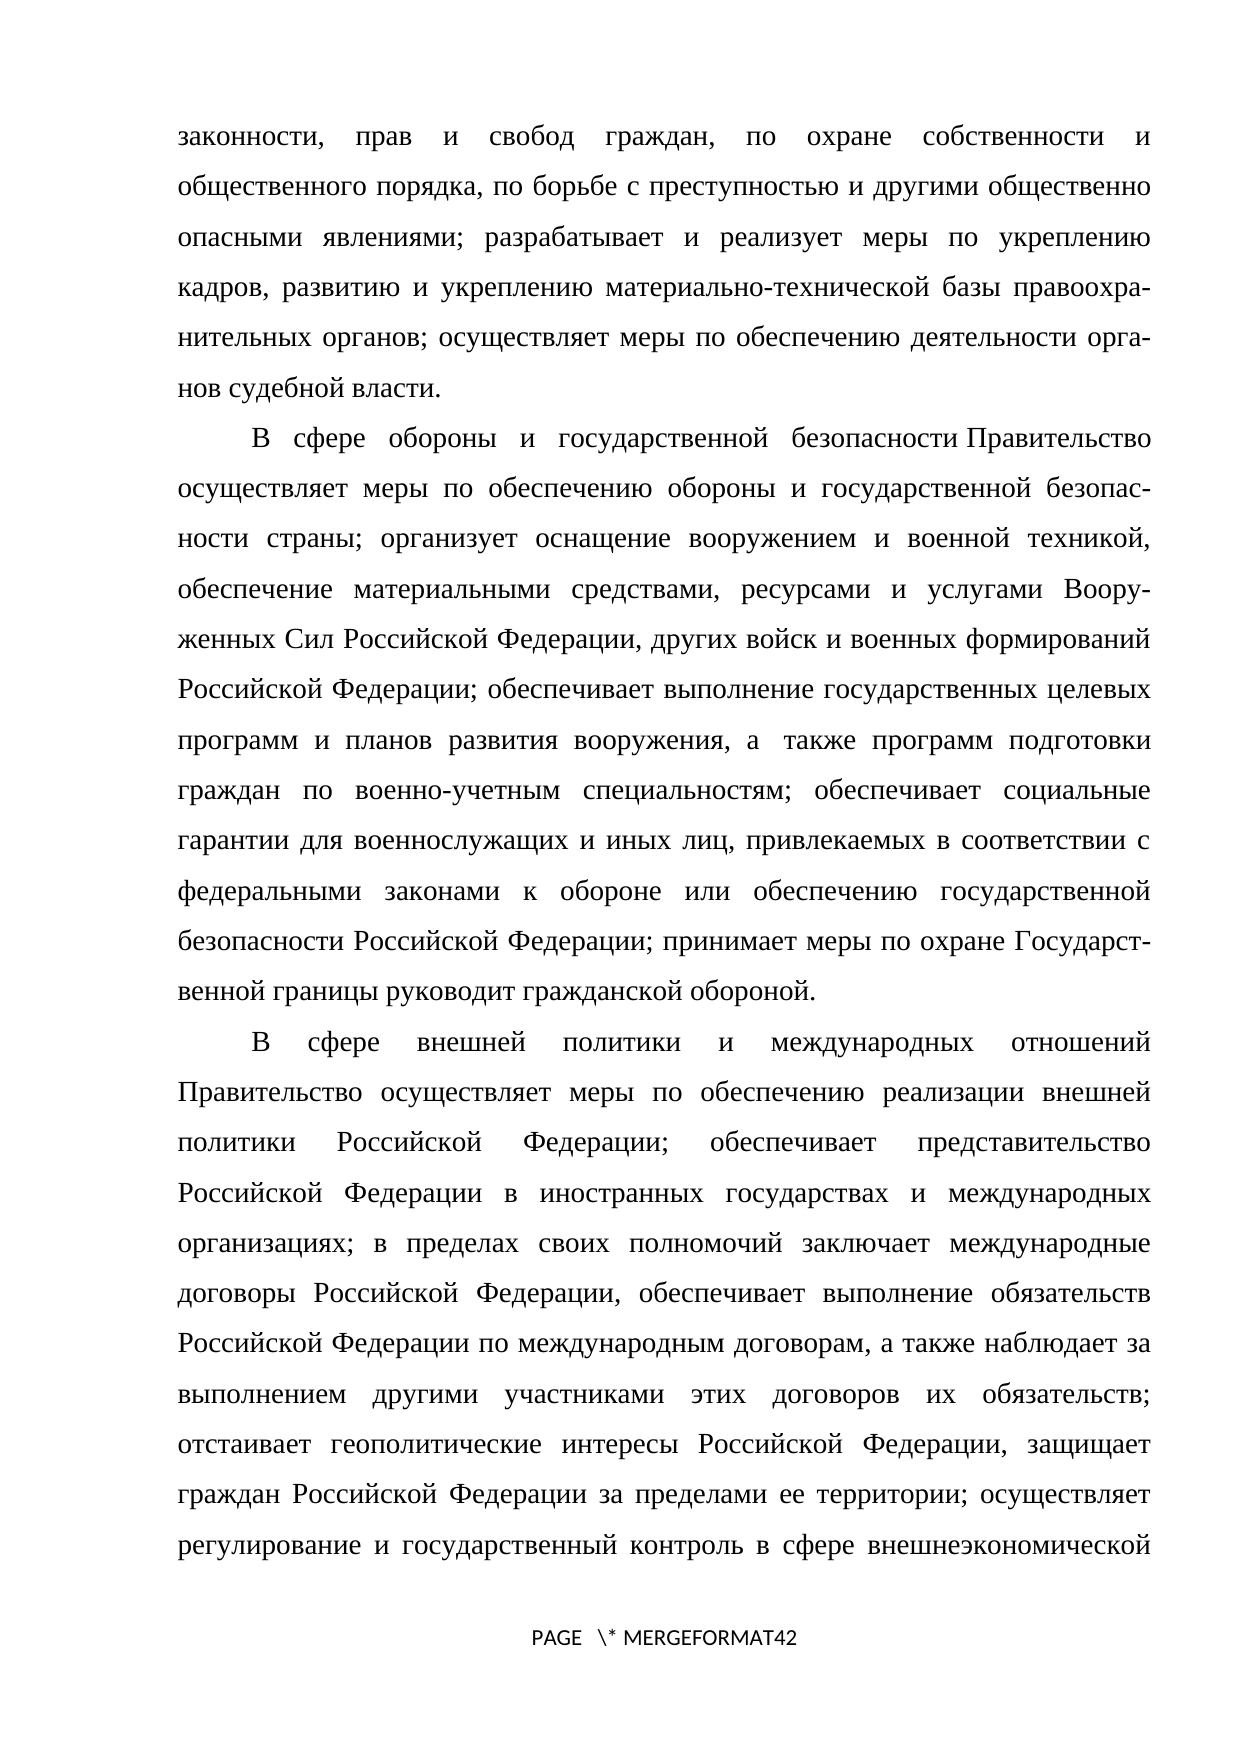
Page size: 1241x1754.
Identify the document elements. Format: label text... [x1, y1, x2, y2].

text В сфере обороны и государственной безопасности Правительство осуществляет меры по обеспечению обороны и государственной безопас-ности страны; организует оснащение вооружением и военной техникой, обеспечение материальными средствами, ресурсами и услугами Воору-женных Сил Российской Федерации, других войск и военных формирований Российской Федерации; обеспечивает выполнение государственных целевых программ и планов развития вооружения, а также программ подготовки граждан по военно-учетным специальностям; обеспечивает социальные гарантии для военнослужащих и иных лиц, привлекаемых в соответствии с федеральными законами к обороне или обеспечению государственной безопасности Российской Федерации; принимает меры по охране Государст-венной границы руководит гражданской обороной. [177, 420, 1152, 1007]
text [177, 1024, 1152, 1560]
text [177, 118, 1152, 403]
